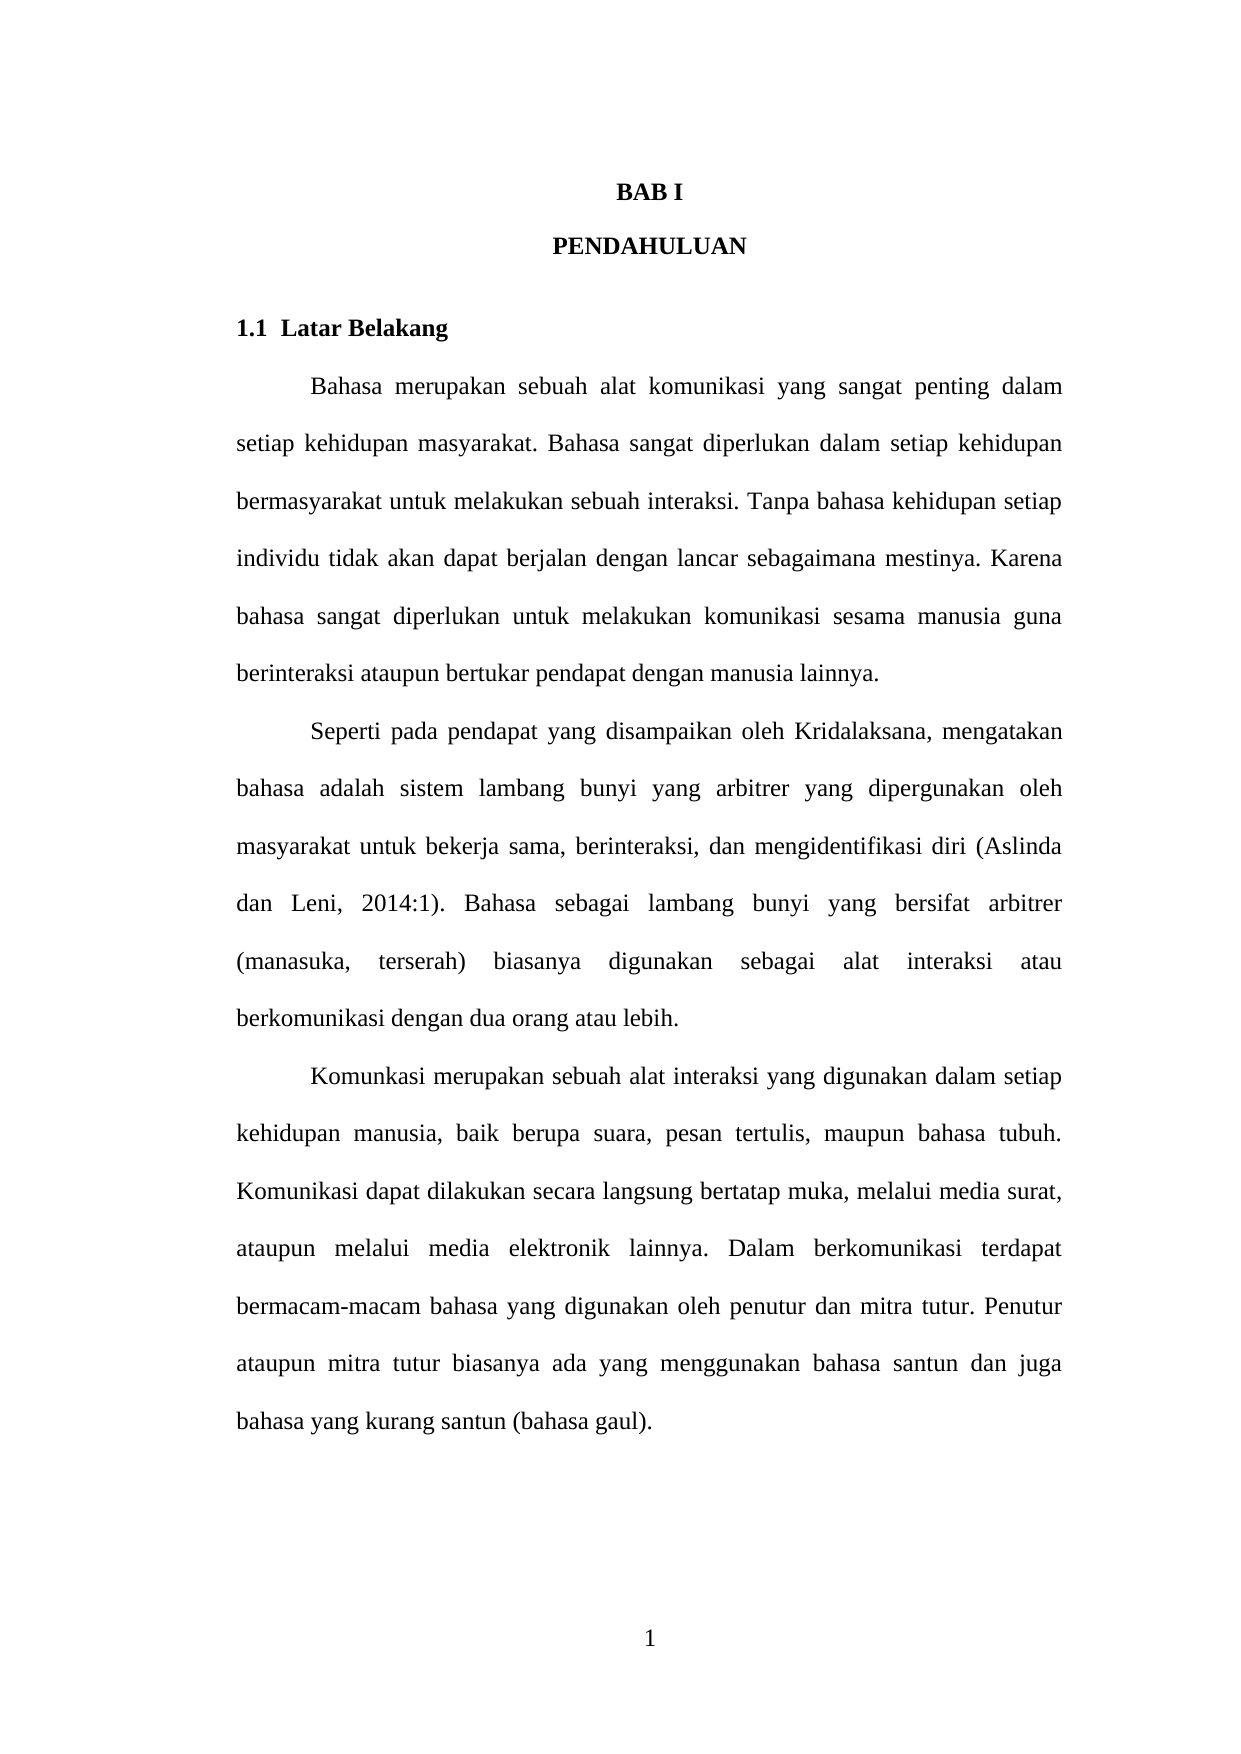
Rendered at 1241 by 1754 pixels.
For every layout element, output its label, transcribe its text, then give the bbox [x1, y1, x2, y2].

text BAB I [236, 177, 1063, 206]
list Komunkasi merupakan sebuah alat interaksi yang digunakan dalam setiap kehidupan manusia, baik berupa suara, pesan tertulis, maupun bahasa tubuh. Komunikasi dapat dilakukan secara langsung bertatap muka, melalui media surat, ataupun melalui media elektronik lainnya. Dalam berkomunikasi terdapat bermacam-macam bahasa yang digunakan oleh penutur dan mitra tutur. Penutur ataupun mitra tutur biasanya ada yang menggunakan bahasa santun dan juga bahasa yang kurang santun (bahasa gaul). [236, 1061, 1063, 1435]
list Latar Belakang [236, 313, 1063, 342]
list Bahasa merupakan sebuah alat komunikasi yang sangat penting dalam setiap kehidupan masyarakat. Bahasa sangat diperlukan dalam setiap kehidupan bermasyarakat untuk melakukan sebuah interaksi. Tanpa bahasa kehidupan setiap individu tidak akan dapat berjalan dengan lancar sebagaimana mestinya. Karena bahasa sangat diperlukan untuk melakukan komunikasi sesama manusia guna berinteraksi ataupun bertukar pendapat dengan manusia lainnya. [236, 371, 1063, 687]
list Seperti pada pendapat yang disampaikan oleh Kridalaksana, mengatakan bahasa adalah sistem lambang bunyi yang arbitrer yang dipergunakan oleh masyarakat untuk bekerja sama, berinteraksi, dan mengidentifikasi diri (Aslinda dan Leni, 2014:1). Bahasa sebagai lambang bunyi yang bersifat arbitrer (manasuka, terserah) biasanya digunakan sebagai alat interaksi atau berkomunikasi dengan dua orang atau lebih. [236, 716, 1063, 1032]
text PENDAHULUAN [236, 231, 1063, 260]
